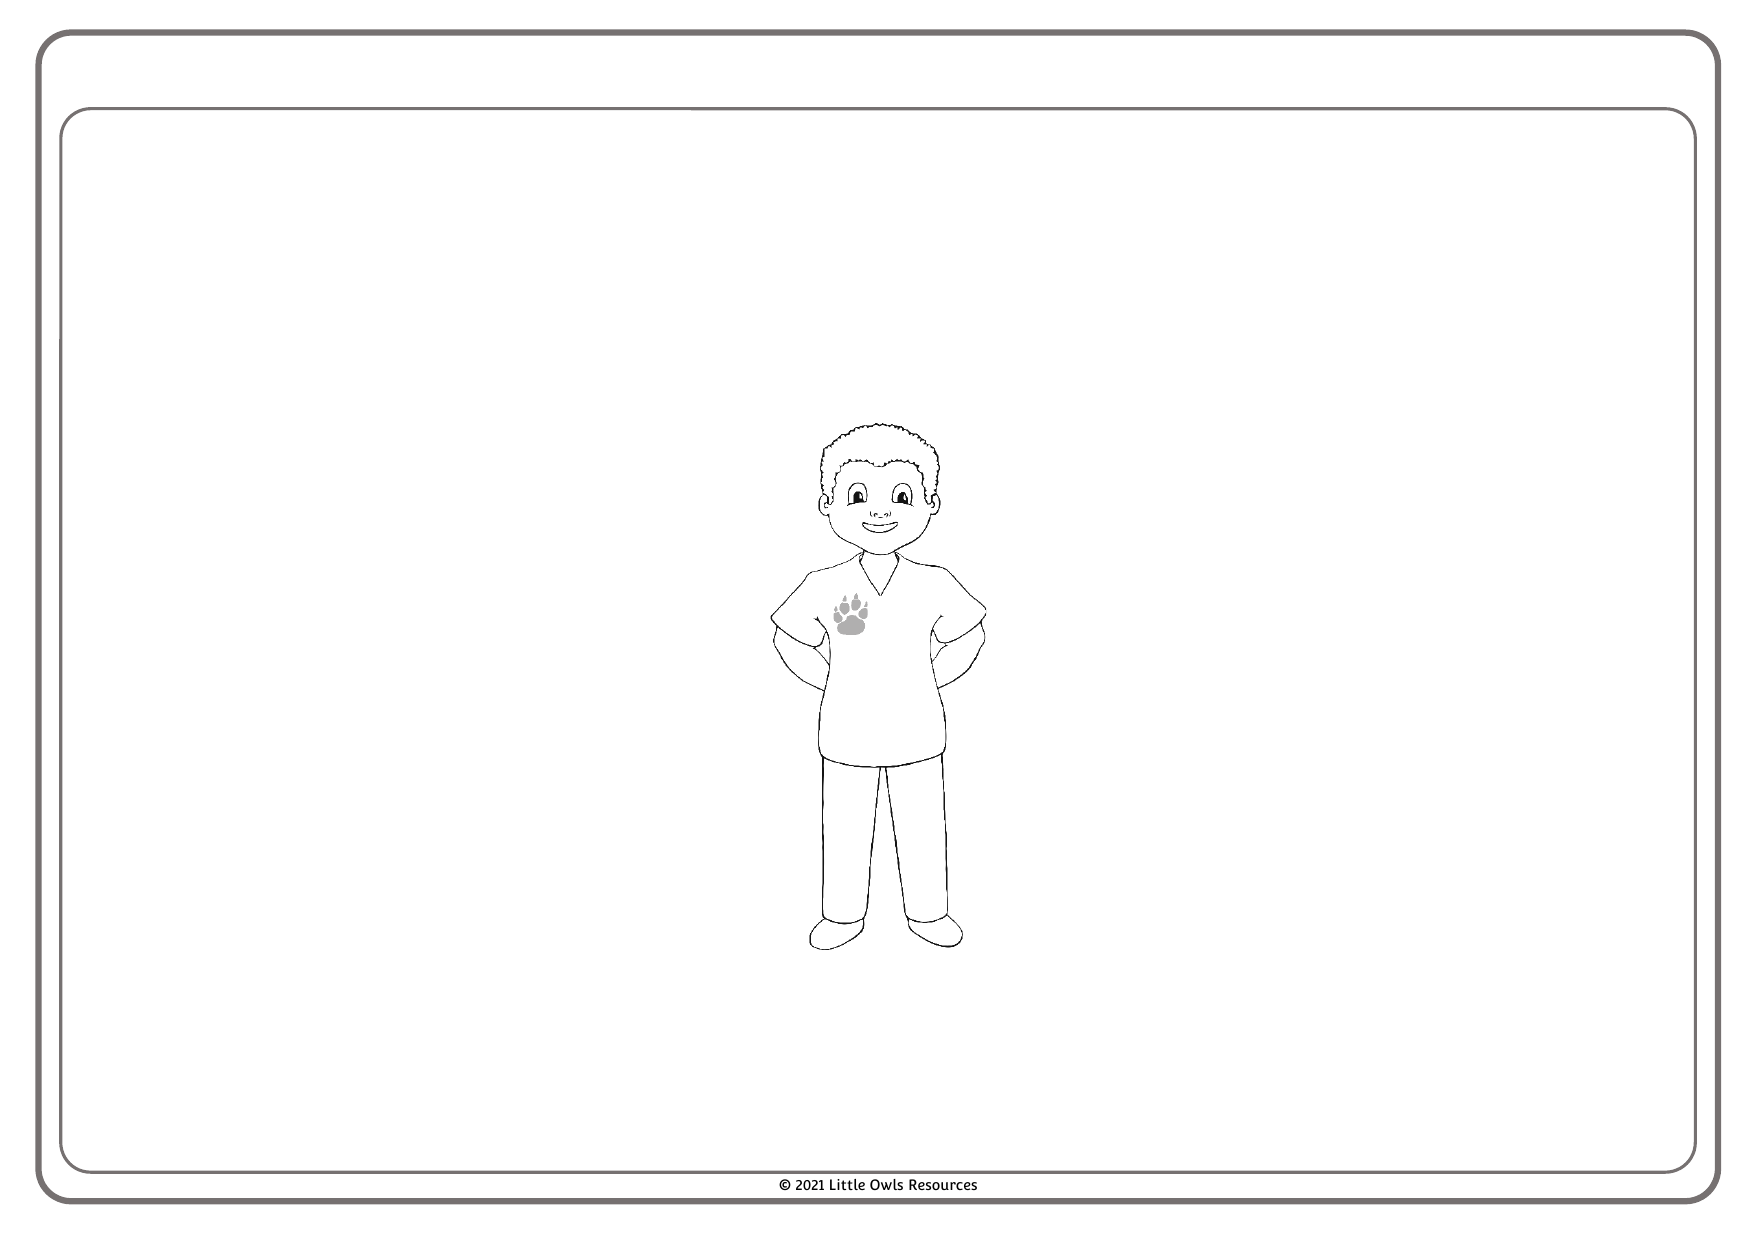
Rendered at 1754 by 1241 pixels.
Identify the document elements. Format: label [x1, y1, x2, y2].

picture [770, 423, 987, 950]
